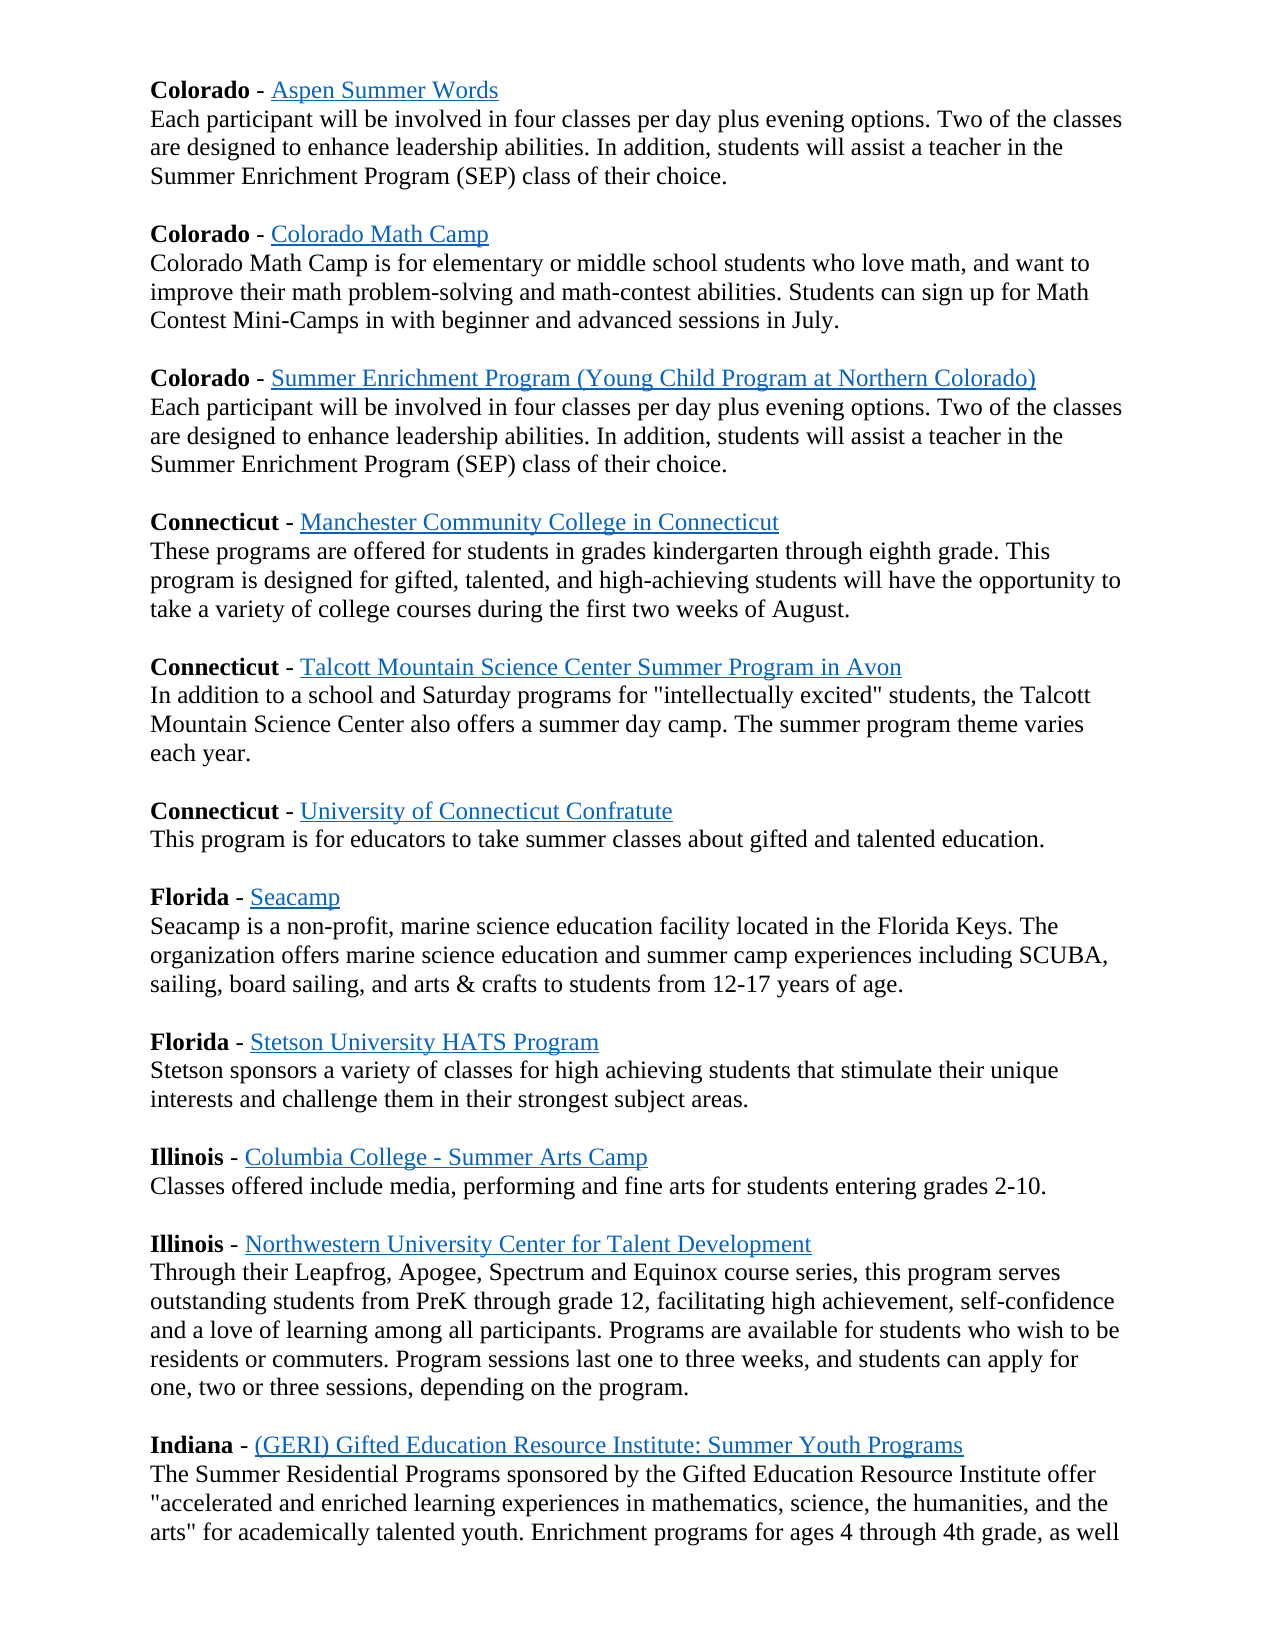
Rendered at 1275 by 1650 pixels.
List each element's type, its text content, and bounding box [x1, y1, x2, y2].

text Connecticut - Manchester Community College in Connecticut These programs are offered for students in grades kindergarten through eighth grade. This program is designed for gifted, talented, and high-achieving students will have the opportunity to take a variety of college courses during the first two weeks of August. [150, 507, 1125, 622]
text Connecticut - University of Connecticut Confratute This program is for educators to take summer classes about gifted and talented education. [150, 796, 1125, 853]
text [150, 1430, 1125, 1545]
text Connecticut - Talcott Mountain Science Center Summer Program in Avon In addition to a school and Saturday programs for "intellectually excited" students, the Talcott Mountain Science Center also offers a summer day camp. The summer program theme varies each year. [150, 652, 1125, 767]
text Colorado - Aspen Summer Words Each participant will be involved in four classes per day plus evening options. Two of the classes are designed to enhance leadership abilities. In addition, students will assist a teacher in the Summer Enrichment Program (SEP) class of their choice. [150, 75, 1125, 190]
text Colorado - Summer Enrichment Program (Young Child Program at Northern Colorado) Each participant will be involved in four classes per day plus evening options. Two of the classes are designed to enhance leadership abilities. In addition, students will assist a teacher in the Summer Enrichment Program (SEP) class of their choice. [150, 363, 1125, 478]
text Illinois - Northwestern University Center for Talent Development Through their Leapfrog, Apogee, Spectrum and Equinox course series, this program serves outstanding students from PreK through grade 12, facilitating high achievement, self-confidence and a love of learning among all participants. Programs are available for students who wish to be residents or commuters. Program sessions last one to three weeks, and students can apply for one, two or three sessions, depending on the program. [150, 1229, 1125, 1401]
text Florida - Seacamp Seacamp is a non-profit, marine science education facility located in the Florida Keys. The organization offers marine science education and summer camp experiences including SCUBA, sailing, board sailing, and arts & crafts to students from 12-17 years of age. [150, 882, 1125, 997]
text Florida - Stetson University HATS Program Stetson sponsors a variety of classes for high achieving students that stimulate their unique interests and challenge them in their strongest subject areas. [150, 1027, 1125, 1113]
text Colorado - Colorado Math Camp Colorado Math Camp is for elementary or middle school students who love math, and want to improve their math problem-solving and math-contest abilities. Students can sign up for Math Contest Mini-Camps in with beginner and advanced sessions in July. [150, 219, 1125, 334]
text Illinois - Columbia College - Summer Arts Camp Classes offered include media, performing and fine arts for students entering grades 2-10. [150, 1142, 1125, 1199]
